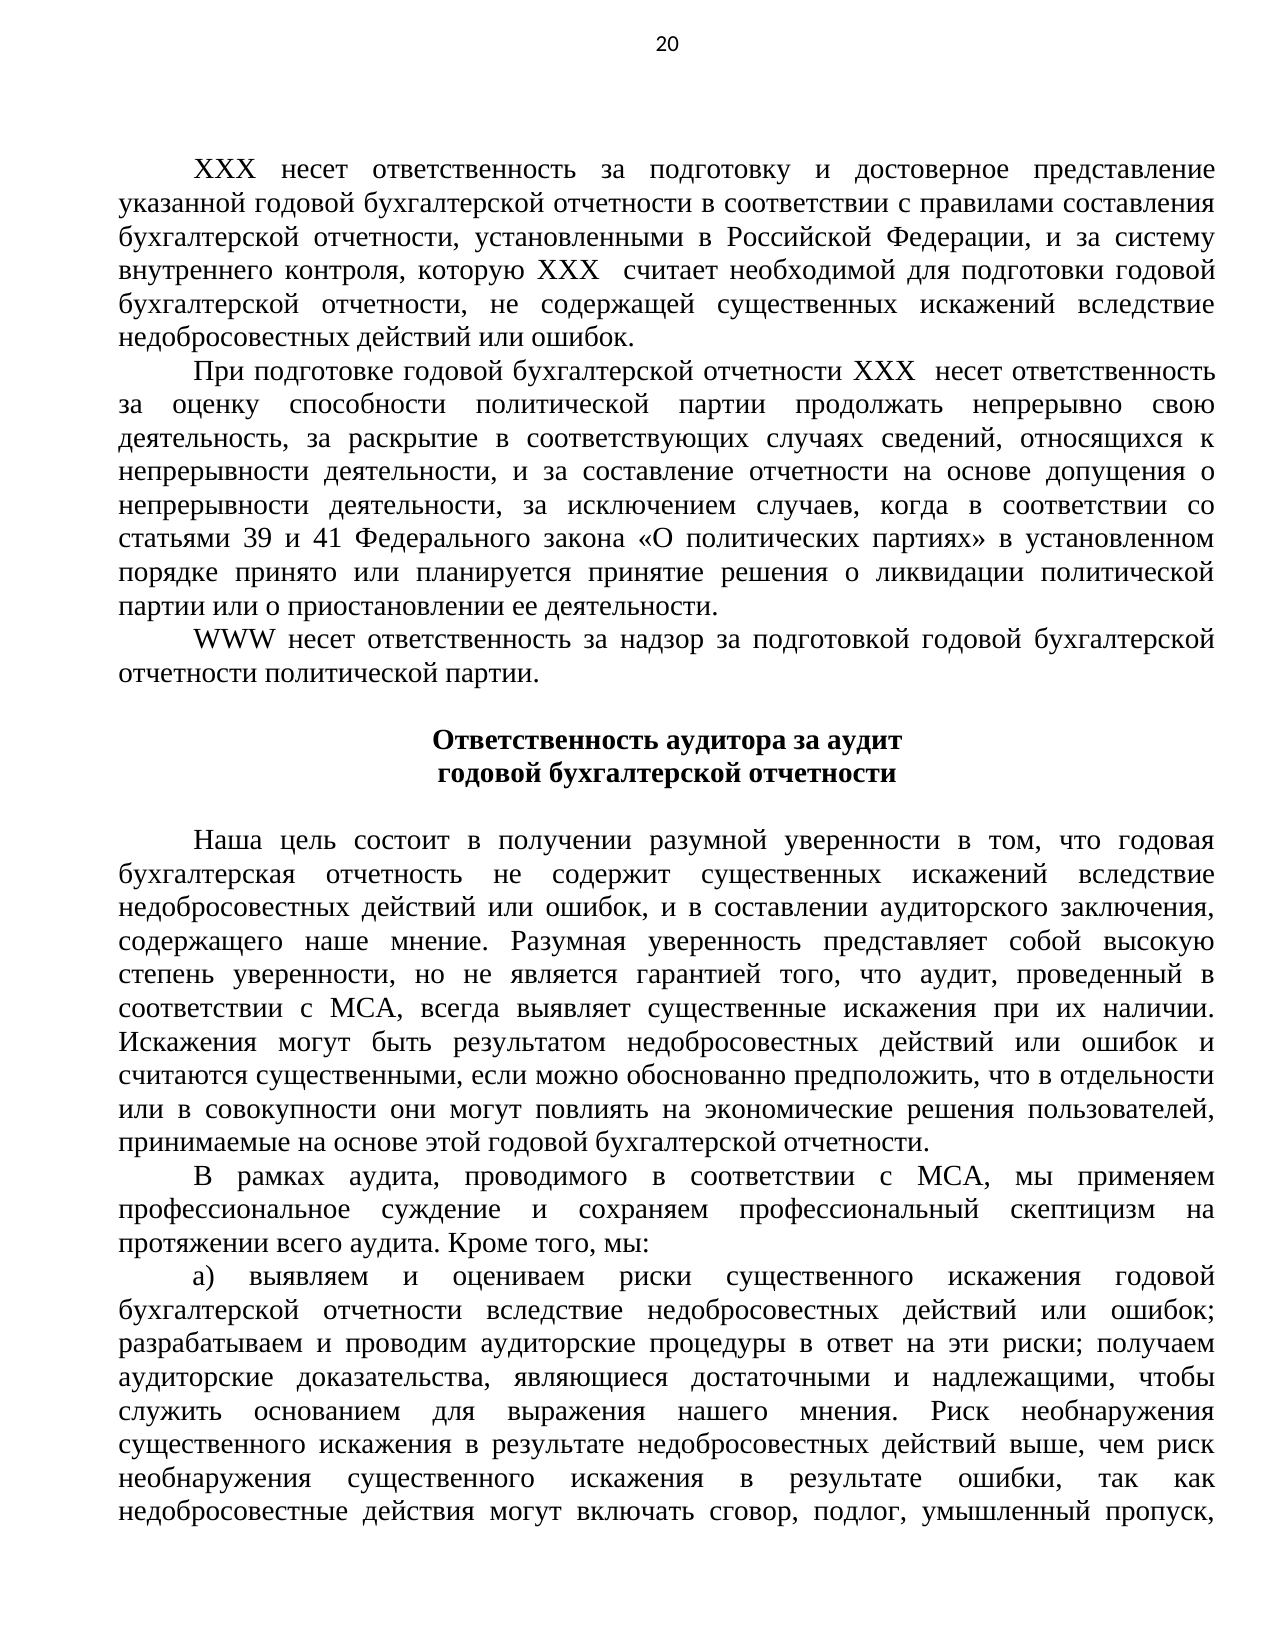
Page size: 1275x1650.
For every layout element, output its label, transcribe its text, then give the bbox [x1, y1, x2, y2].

text В рамках аудита, проводимого в соответствии с МСА, мы применяем профессиональное суждение и сохраняем профессиональный скептицизм на протяжении всего аудита. Кроме того, мы: [118, 1158, 1216, 1258]
text Ответственность аудитора за аудит [118, 722, 1216, 755]
text WWW несет ответственность за надзор за подготовкой годовой бухгалтерской отчетности политической партии. [118, 621, 1216, 688]
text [118, 1258, 1216, 1527]
text При подготовке годовой бухгалтерской отчетности XXX несет ответственность за оценку способности политической партии продолжать непрерывно свою деятельность, за раскрытие в соответствующих случаях сведений, относящихся к непрерывности деятельности, и за составление отчетности на основе допущения о непрерывности деятельности, за исключением случаев, когда в соответствии со статьями 39 и 41 Федерального закона «О политических партиях» в установленном порядке принято или планируется принятие решения о ликвидации политической партии или о приостановлении ее деятельности. [118, 353, 1216, 621]
text XXX несет ответственность за подготовку и достоверное представление указанной годовой бухгалтерской отчетности в соответствии с правилами составления бухгалтерской отчетности, установленными в Российской Федерации, и за систему внутреннего контроля, которую XXX считает необходимой для подготовки годовой бухгалтерской отчетности, не содержащей существенных искажений вследствие недобросовестных действий или ошибок. [118, 152, 1216, 353]
text годовой бухгалтерской отчетности [118, 755, 1216, 789]
text Наша цель состоит в получении разумной уверенности в том, что годовая бухгалтерская отчетность не содержит существенных искажений вследствие недобросовестных действий или ошибок, и в составлении аудиторского заключения, содержащего наше мнение. Разумная уверенность представляет собой высокую степень уверенности, но не является гарантией того, что аудит, проведенный в соответствии с МСА, всегда выявляет существенные искажения при их наличии. Искажения могут быть результатом недобросовестных действий или ошибок и считаются существенными, если можно обоснованно предположить, что в отдельности или в совокупности они могут повлиять на экономические решения пользователей, принимаемые на основе этой годовой бухгалтерской отчетности. [118, 822, 1216, 1158]
